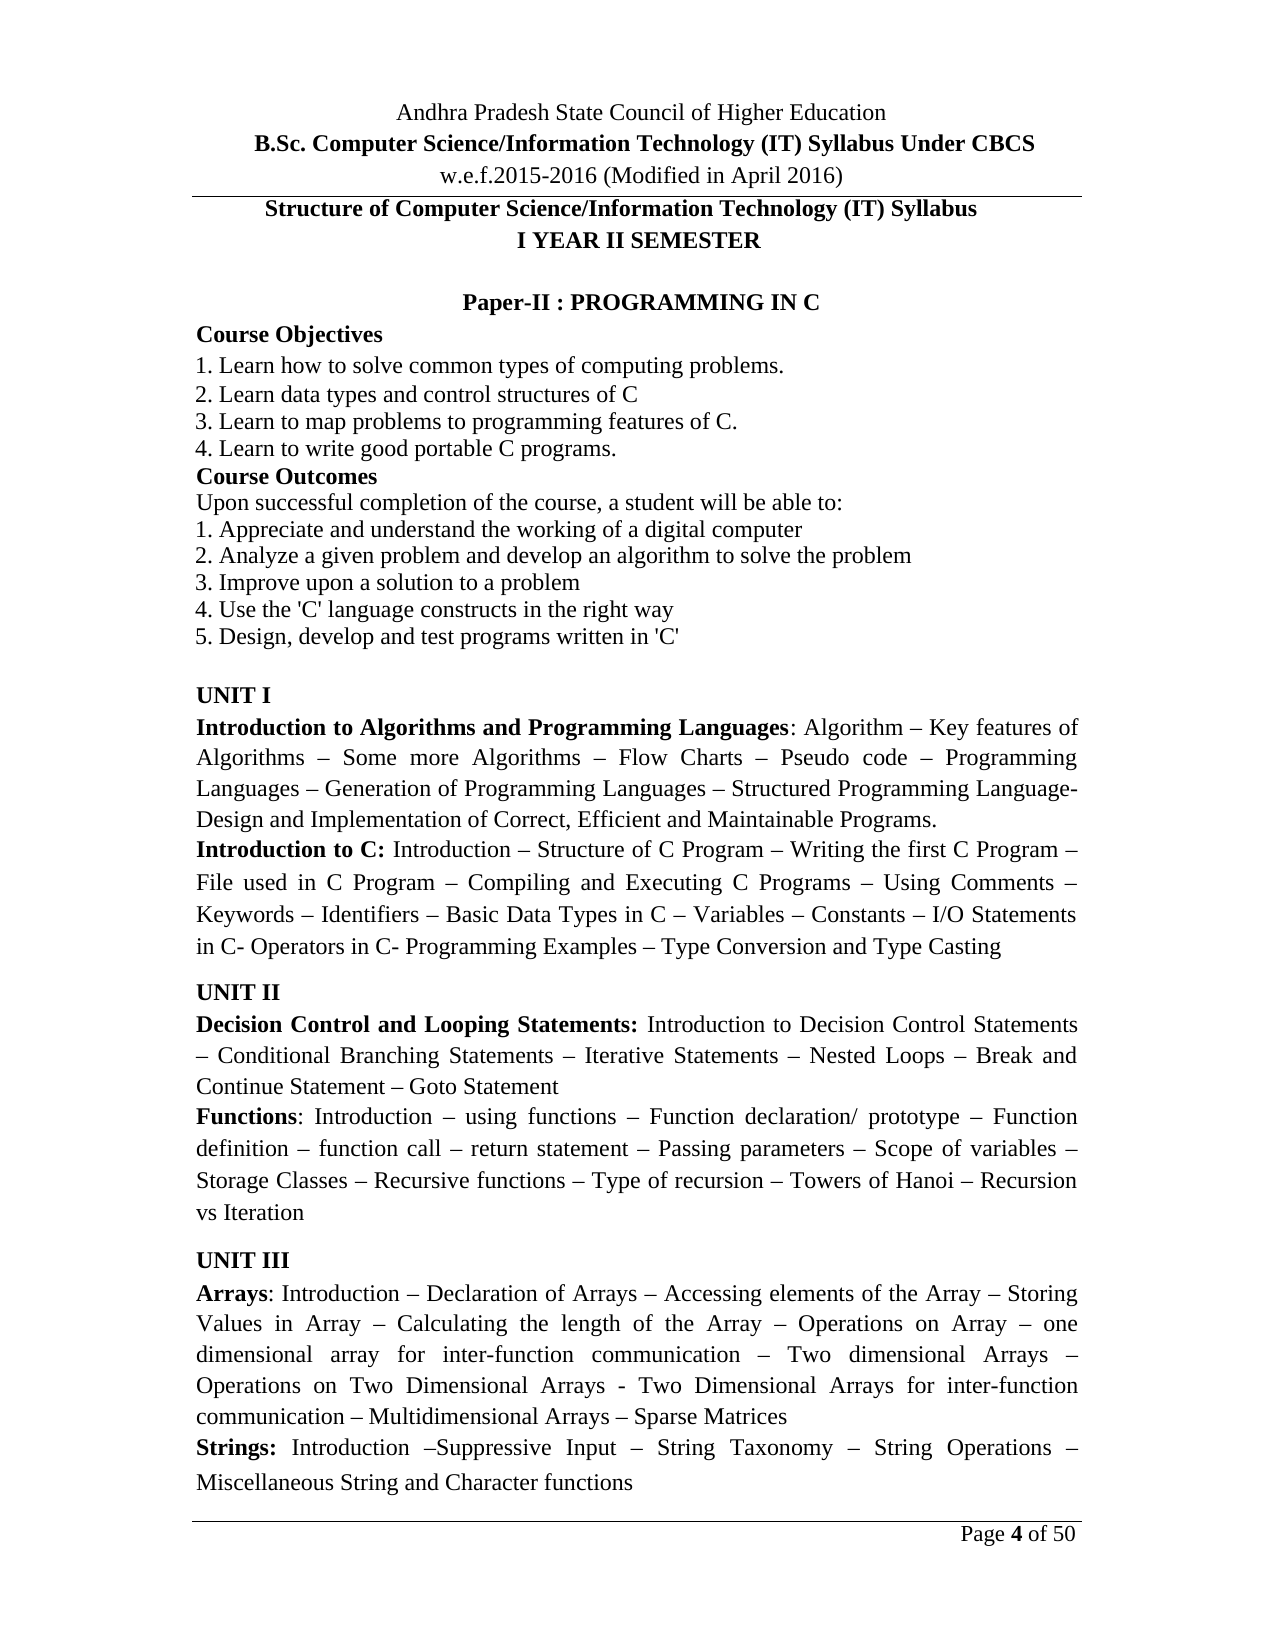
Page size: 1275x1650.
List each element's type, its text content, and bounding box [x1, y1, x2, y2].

list Appreciate and understand the working of a digital computer [195, 516, 1079, 543]
text Page 4 of 50 [960, 1520, 1079, 1546]
text Upon successful completion of the course, a student will be able to: [196, 490, 1079, 516]
text Decision Control and Looping Statements: Introduction to Decision Control Statements – Conditional Branching Statements – Iterative Statements – Nested Loops – Break and Continue Statement – Goto Statement [196, 1010, 1079, 1099]
text Andhra Pradesh State Council of Higher Education [396, 97, 1079, 125]
text Introduction to Algorithms and Programming Languages: Algorithm – Key features of Algorithms – Some more Algorithms – Flow Charts – Pseudo code – Programming Languages – Generation of Programming Languages – Structured Programming Language-Design and Implementation of Correct, Efficient and Maintainable Programs. [196, 713, 1079, 832]
text Strings: Introduction –Suppressive Input – String Taxonomy – String Operations – Miscellaneous String and Character functions [196, 1433, 1079, 1495]
text Paper-II : PROGRAMMING IN C [462, 287, 1079, 315]
text w.e.f.2015-2016 (Modified in April 2016) [439, 161, 1079, 189]
text UNIT III [196, 1246, 1079, 1274]
text B.Sc. Computer Science/Information Technology (IT) Syllabus Under CBCS [254, 129, 1079, 157]
text I YEAR II SEMESTER [517, 226, 1079, 254]
text Structure of Computer Science/Information Technology (IT) Syllabus [264, 194, 1079, 222]
text Introduction to C: Introduction – Structure of C Program – Writing the first C Program – File used in C Program – Compiling and Executing C Programs – Using Comments – Keywords – Identifiers – Basic Data Types in C – Variables – Constants – I/O Statements in C- Operators in C- Programming Examples – Type Conversion and Type Casting [196, 835, 1079, 960]
list Use the 'C' language constructs in the right way [195, 596, 1079, 622]
text Arrays: Introduction – Declaration of Arrays – Accessing elements of the Array – Storing Values in Array – Calculating the length of the Array – Operations on Array – one dimensional array for inter-function communication – Two dimensional Arrays –Operations on Two Dimensional Arrays - Two Dimensional Arrays for inter-function communication – Multidimensional Arrays – Sparse Matrices [196, 1279, 1079, 1429]
text Course Outcomes [196, 462, 1079, 489]
text Functions: Introduction – using functions – Function declaration/ prototype – Function definition – function call – return statement – Passing parameters – Scope of variables – Storage Classes – Recursive functions – Type of recursion – Towers of Hanoi – Recursion vs Iteration [196, 1102, 1079, 1226]
list Analyze a given problem and develop an algorithm to solve the problem [195, 543, 1079, 569]
list Learn how to solve common types of computing problems. [195, 351, 1079, 378]
text UNIT II [196, 978, 1079, 1006]
list Learn to map problems to programming features of C. [195, 408, 1079, 435]
list Learn data types and control structures of C [195, 381, 1079, 408]
text UNIT I [196, 681, 1079, 708]
text Course Objectives [196, 320, 1079, 347]
list Improve upon a solution to a problem [195, 569, 1079, 596]
list Learn to write good portable C programs. [195, 435, 1079, 462]
list Design, develop and test programs written in 'C' [195, 622, 1079, 650]
